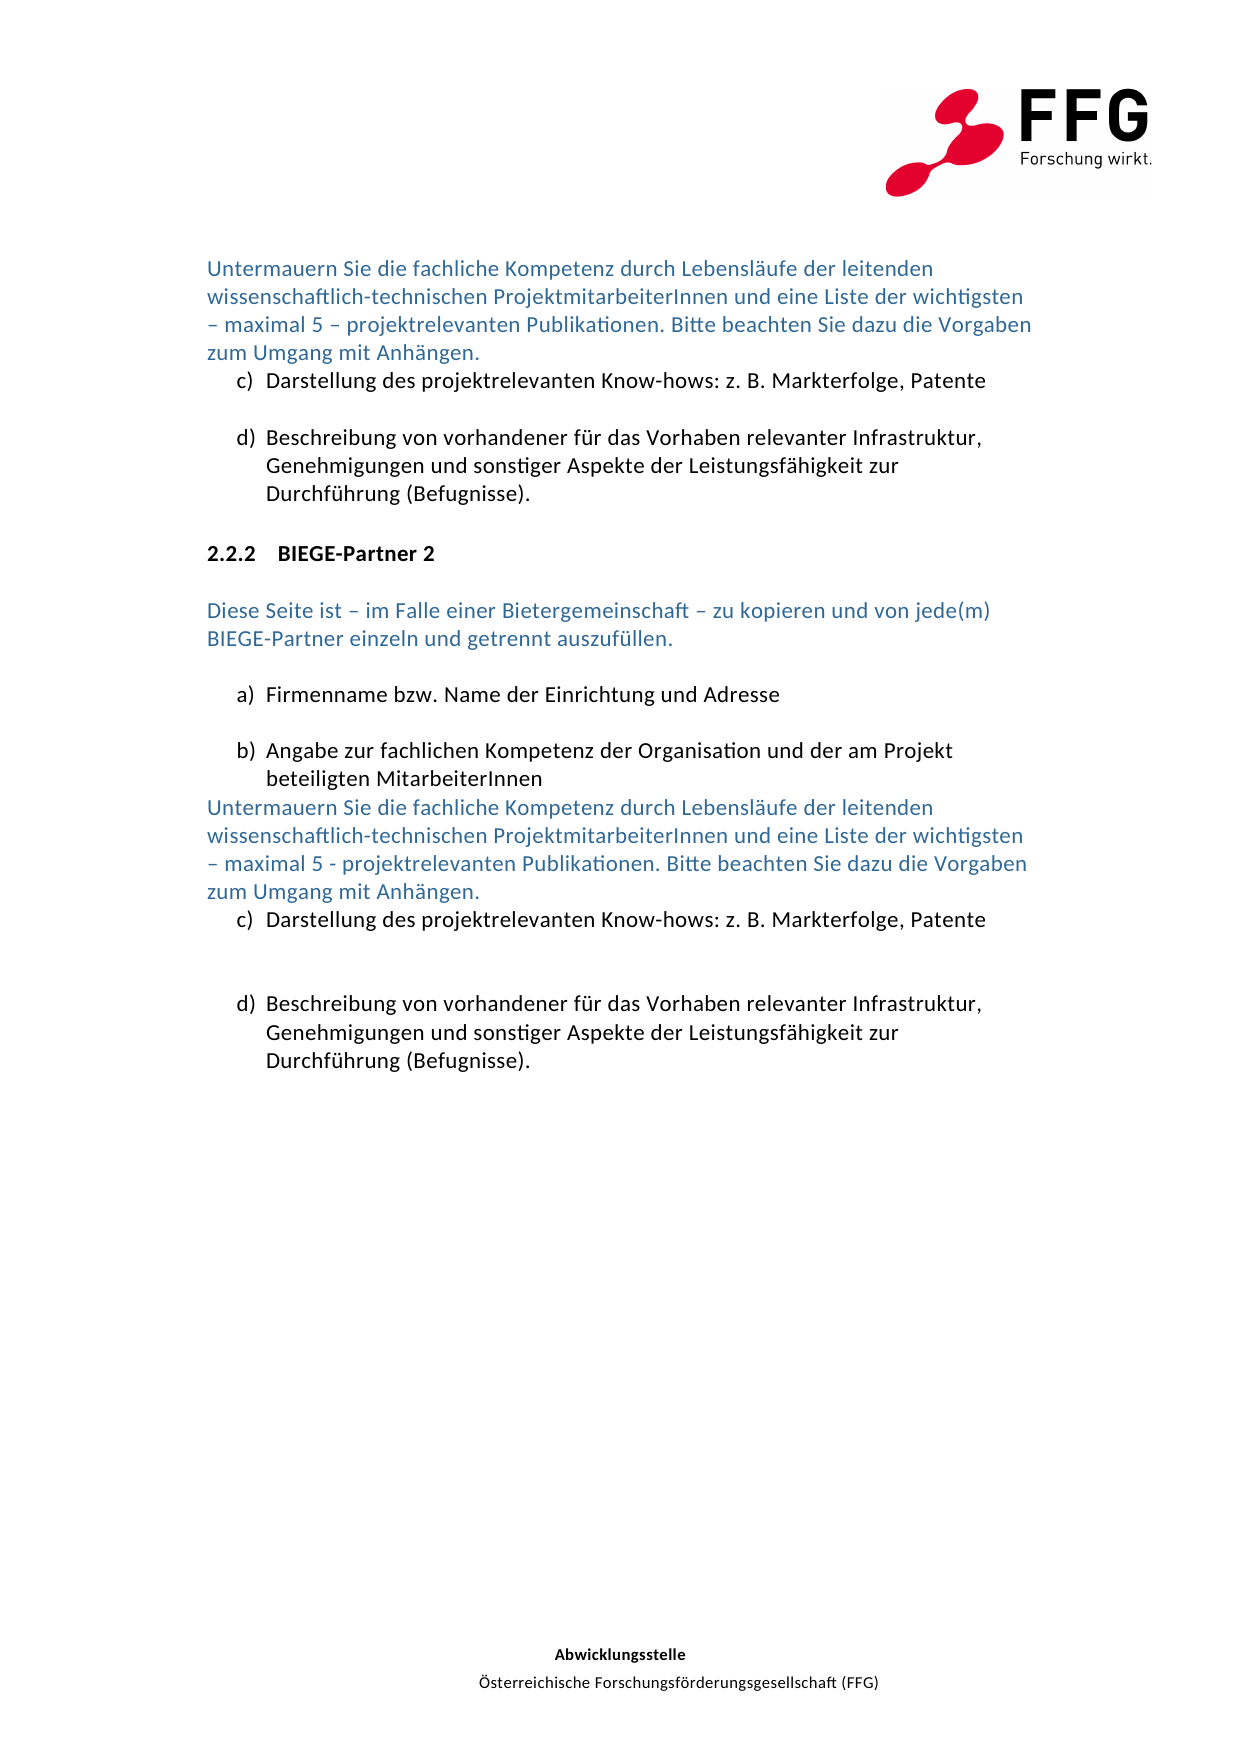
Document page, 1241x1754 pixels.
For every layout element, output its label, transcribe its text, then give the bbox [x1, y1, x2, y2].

text Beschreibung von vorhandener für das Vorhaben relevanter Infrastruktur, Genehmigungen und sonstiger Aspekte der Leistungsfähigkeit zur Durchführung (Befugnisse). [236, 423, 1033, 507]
picture [885, 88, 1152, 197]
text Untermauern Sie die fachliche Kompetenz durch Lebensläufe der leitenden wissenschaftlich-technischen ProjektmitarbeiterInnen und eine Liste der wichtigsten – maximal 5 - projektrelevanten Publikationen. Bitte beachten Sie dazu die Vorgaben zum Umgang mit Anhängen. [207, 792, 1033, 905]
text Untermauern Sie die fachliche Kompetenz durch Lebensläufe der leitenden wissenschaftlich-technischen ProjektmitarbeiterInnen und eine Liste der wichtigsten – maximal 5 – projektrelevanten Publikationen. Bitte beachten Sie dazu die Vorgaben zum Umgang mit Anhängen. [207, 254, 1033, 366]
list Firmenname bzw. Name der Einrichtung und Adresse [236, 680, 1033, 708]
subtitle BIEGE-Partner 2 [207, 539, 1033, 567]
text Darstellung des projektrelevanten Know-hows: z. B. Markterfolge, Patente [236, 366, 1033, 394]
text Darstellung des projektrelevanten Know-hows: z. B. Markterfolge, Patente [236, 905, 1033, 933]
text Angabe zur fachlichen Kompetenz der Organisation und der am Projekt beteiligten MitarbeiterInnen [236, 736, 1033, 792]
text Beschreibung von vorhandener für das Vorhaben relevanter Infrastruktur, Genehmigungen und sonstiger Aspekte der Leistungsfähigkeit zur Durchführung (Befugnisse). [236, 989, 1033, 1074]
text Diese Seite ist – im Falle einer Bietergemeinschaft – zu kopieren und von jede(m) BIEGE-Partner einzeln und getrennt auszufüllen. [207, 596, 1033, 652]
